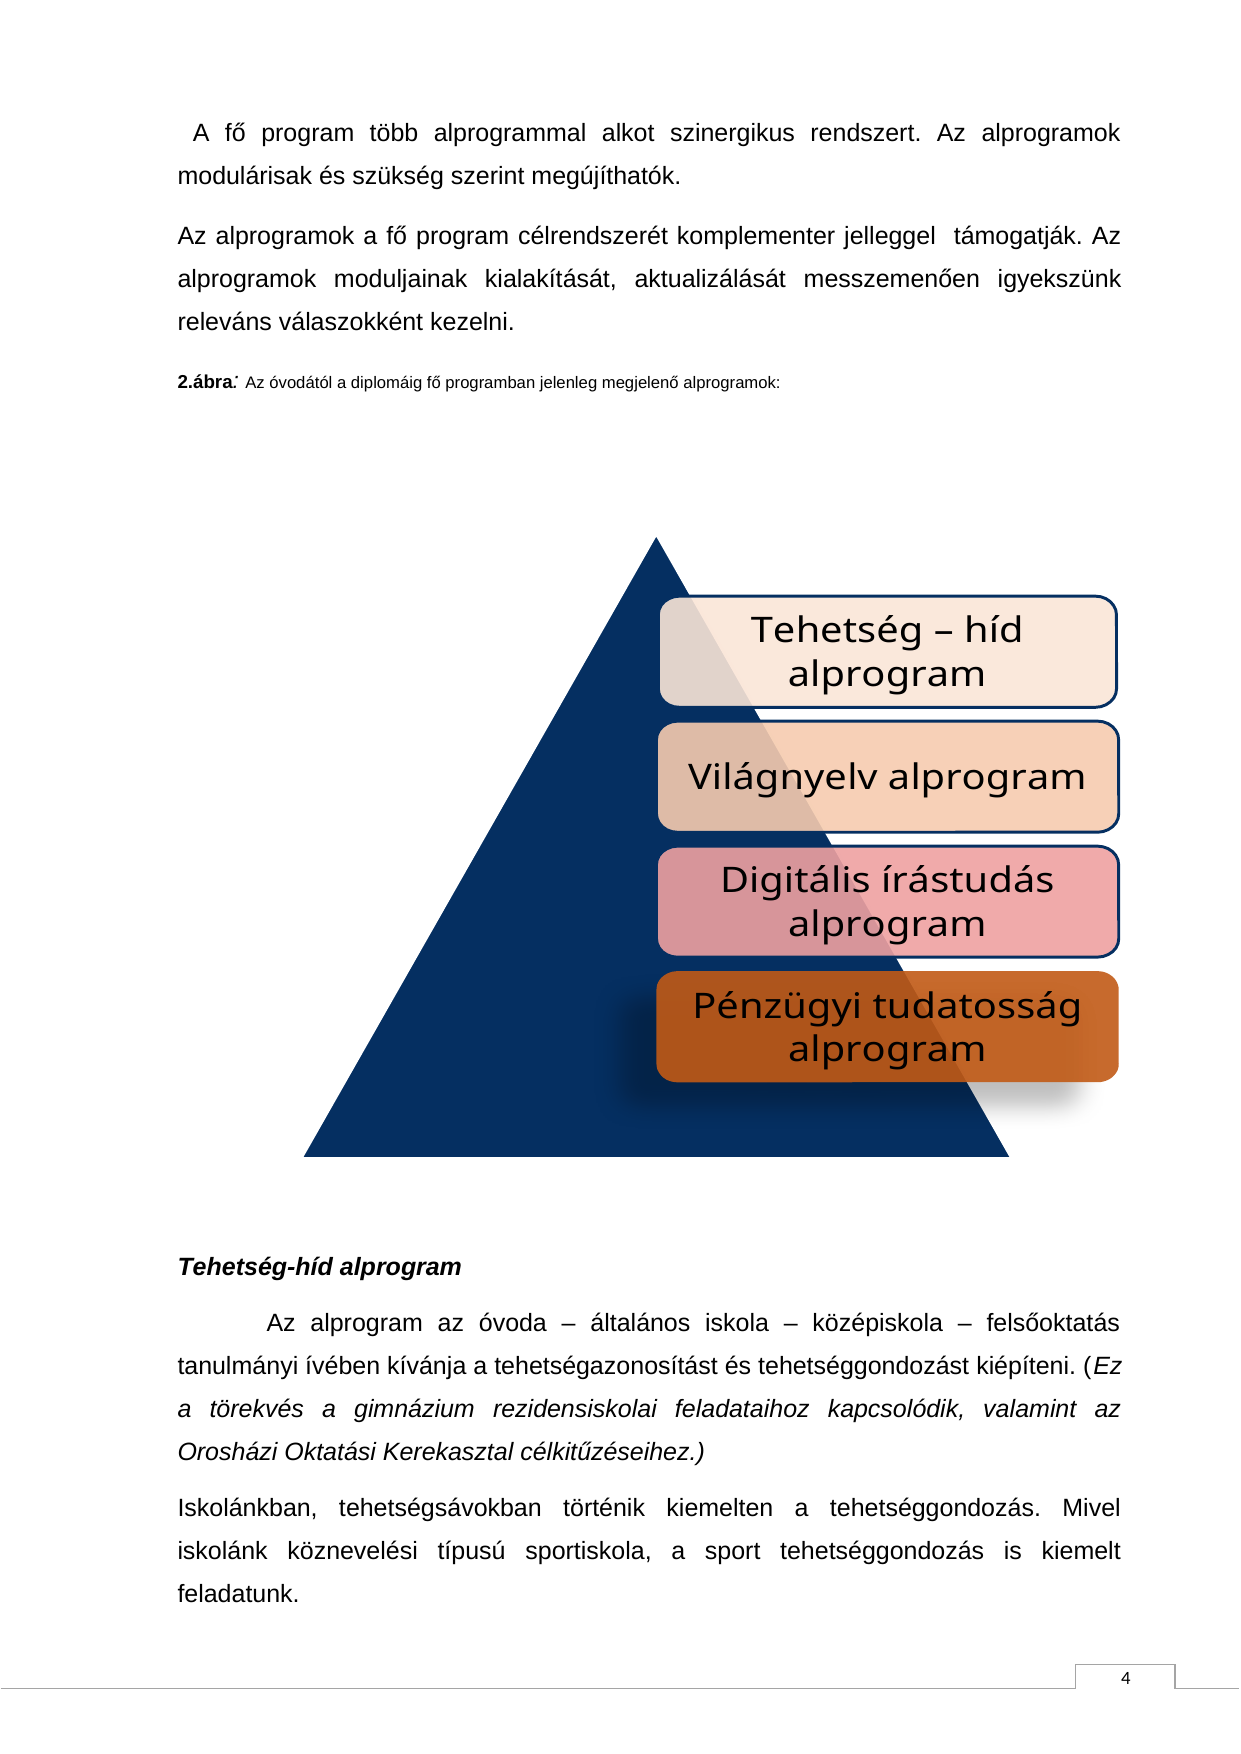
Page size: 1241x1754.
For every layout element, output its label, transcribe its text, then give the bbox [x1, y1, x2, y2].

text Az alprogramok a fő program célrendszerét komplementer jelleggel támogatják. Az alprogramok moduljainak kialakítását, aktualizálását messzemenően igyekszünk releváns válaszokként kezelni. [177, 221, 1122, 336]
text Iskolánkban, tehetségsávokban történik kiemelten a tehetséggondozás. Mivel iskolánk köznevelési típusú sportiskola, a sport tehetséggondozás is kiemelt feladatunk. [177, 1493, 1122, 1608]
text Tehetség-híd alprogram [177, 1252, 1122, 1281]
text A fő program több alprogrammal alkot szinergikus rendszert. Az alprogramok modulárisak és szükség szerint megújíthatók. [177, 118, 1122, 190]
text Az alprogram az óvoda – általános iskola – középiskola – felsőoktatás tanulmányi ívében kívánja a tehetségazonosítást és tehetséggondozást kiépíteni. (Ez a törekvés a gimnázium rezidensiskolai feladataihoz kapcsolódik, valamint az Orosházi Oktatási Kerekasztal célkitűzéseihez.) [177, 1308, 1122, 1466]
text 2.ábra: Az óvodától a diplomáig fő programban jelenleg megjelenő alprogramok: [177, 367, 1122, 393]
